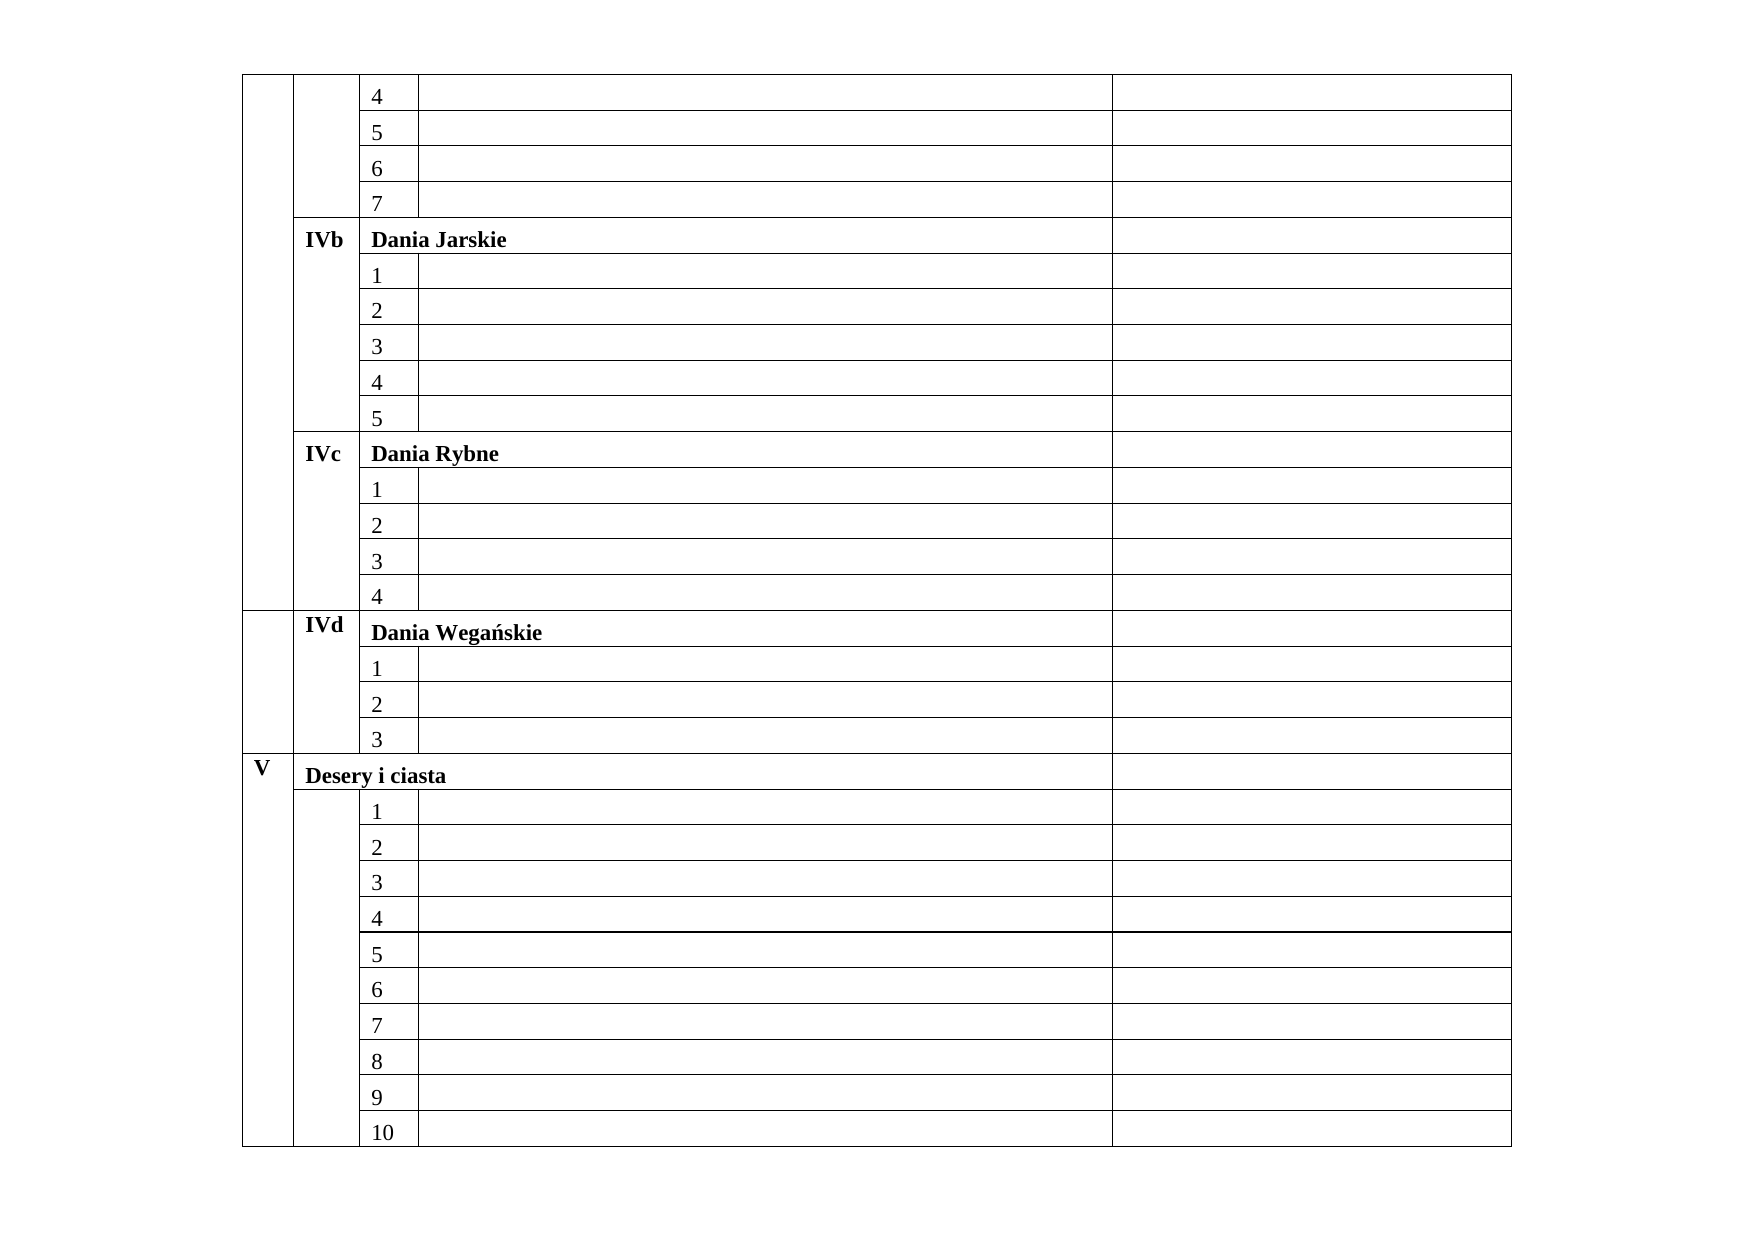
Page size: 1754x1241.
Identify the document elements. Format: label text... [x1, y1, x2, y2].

table_cell [1113, 861, 1511, 896]
table_cell 3 [360, 325, 418, 360]
table_cell [419, 361, 1112, 395]
table_cell [1113, 111, 1511, 145]
table_cell Desery i ciasta [294, 754, 1112, 788]
table_cell IVc [294, 432, 359, 610]
table_cell [1113, 682, 1511, 717]
table_cell [1113, 75, 1511, 109]
table_cell 5 [360, 933, 418, 967]
table_cell [1113, 968, 1511, 1003]
table_cell Dania Jarskie [360, 218, 1112, 252]
table_cell 4 [360, 897, 418, 931]
table_cell [419, 75, 1112, 109]
table_cell IVd [294, 611, 359, 753]
table_cell [1113, 432, 1511, 467]
table_cell [243, 611, 293, 753]
table_cell [1113, 718, 1511, 753]
table_cell [1113, 504, 1511, 538]
table_cell 3 [360, 539, 418, 574]
table_cell 2 [360, 289, 418, 324]
table_cell [419, 146, 1112, 181]
table_cell [1113, 647, 1511, 681]
table_cell 1 [360, 647, 418, 681]
table_cell [419, 861, 1112, 896]
table_cell [1113, 754, 1511, 788]
table_cell 1 [360, 790, 418, 824]
table_cell [1113, 396, 1511, 431]
table_cell 4 [360, 75, 418, 109]
table_cell 5 [360, 111, 418, 145]
table_cell [1113, 790, 1511, 824]
table_cell [1113, 897, 1511, 931]
table_cell Dania Wegańskie [360, 611, 1112, 646]
table_cell [1113, 1111, 1511, 1146]
table_cell [419, 254, 1112, 288]
table_cell [1113, 825, 1511, 860]
table_cell [419, 575, 1112, 610]
table_cell [1113, 1075, 1511, 1110]
table_cell [1113, 218, 1511, 252]
table_cell [419, 289, 1112, 324]
table_cell [1113, 146, 1511, 181]
table_cell [419, 1004, 1112, 1038]
table_cell [1113, 182, 1511, 217]
table_cell [419, 682, 1112, 717]
table_cell [419, 897, 1112, 931]
table_cell 2 [360, 825, 418, 860]
table_cell [1113, 468, 1511, 503]
table_cell 1 [360, 254, 418, 288]
table_cell [419, 718, 1112, 753]
table_cell [419, 1075, 1112, 1110]
table_cell 4 [360, 361, 418, 395]
table_cell 5 [360, 396, 418, 431]
table_cell 2 [360, 504, 418, 538]
table_cell [419, 968, 1112, 1003]
table_cell 1 [360, 468, 418, 503]
table_cell 3 [360, 718, 418, 753]
table_cell [419, 539, 1112, 574]
table_cell 9 [360, 1075, 418, 1110]
table_cell 2 [360, 682, 418, 717]
table_cell [419, 933, 1112, 967]
table_cell [1113, 933, 1511, 967]
table_cell [419, 396, 1112, 431]
table_cell 4 [360, 575, 418, 610]
table_cell 7 [360, 1004, 418, 1038]
table_cell 6 [360, 968, 418, 1003]
table_cell [419, 111, 1112, 145]
table_cell [1113, 611, 1511, 646]
table_cell 3 [360, 861, 418, 896]
table_cell IVb [294, 218, 359, 431]
table_cell [419, 825, 1112, 860]
table_cell [1113, 325, 1511, 360]
table_cell [1113, 575, 1511, 610]
table_cell [1113, 1040, 1511, 1074]
table_cell [419, 647, 1112, 681]
table_cell [419, 790, 1112, 824]
table_cell [1113, 289, 1511, 324]
table_cell [1113, 361, 1511, 395]
table_cell 10 [360, 1111, 418, 1146]
table_cell [419, 325, 1112, 360]
table_cell [419, 1040, 1112, 1074]
table_cell [419, 182, 1112, 217]
table_cell [1113, 254, 1511, 288]
table_cell 8 [360, 1040, 418, 1074]
table_cell [1113, 1004, 1511, 1038]
table_cell [419, 468, 1112, 503]
table_cell [419, 1111, 1112, 1146]
table_cell [1113, 539, 1511, 574]
table_cell V [243, 754, 293, 1146]
table_cell 7 [360, 182, 418, 217]
table_cell Dania Rybne [360, 432, 1112, 467]
table_cell [419, 504, 1112, 538]
table_cell 6 [360, 146, 418, 181]
table_cell [294, 790, 359, 1146]
